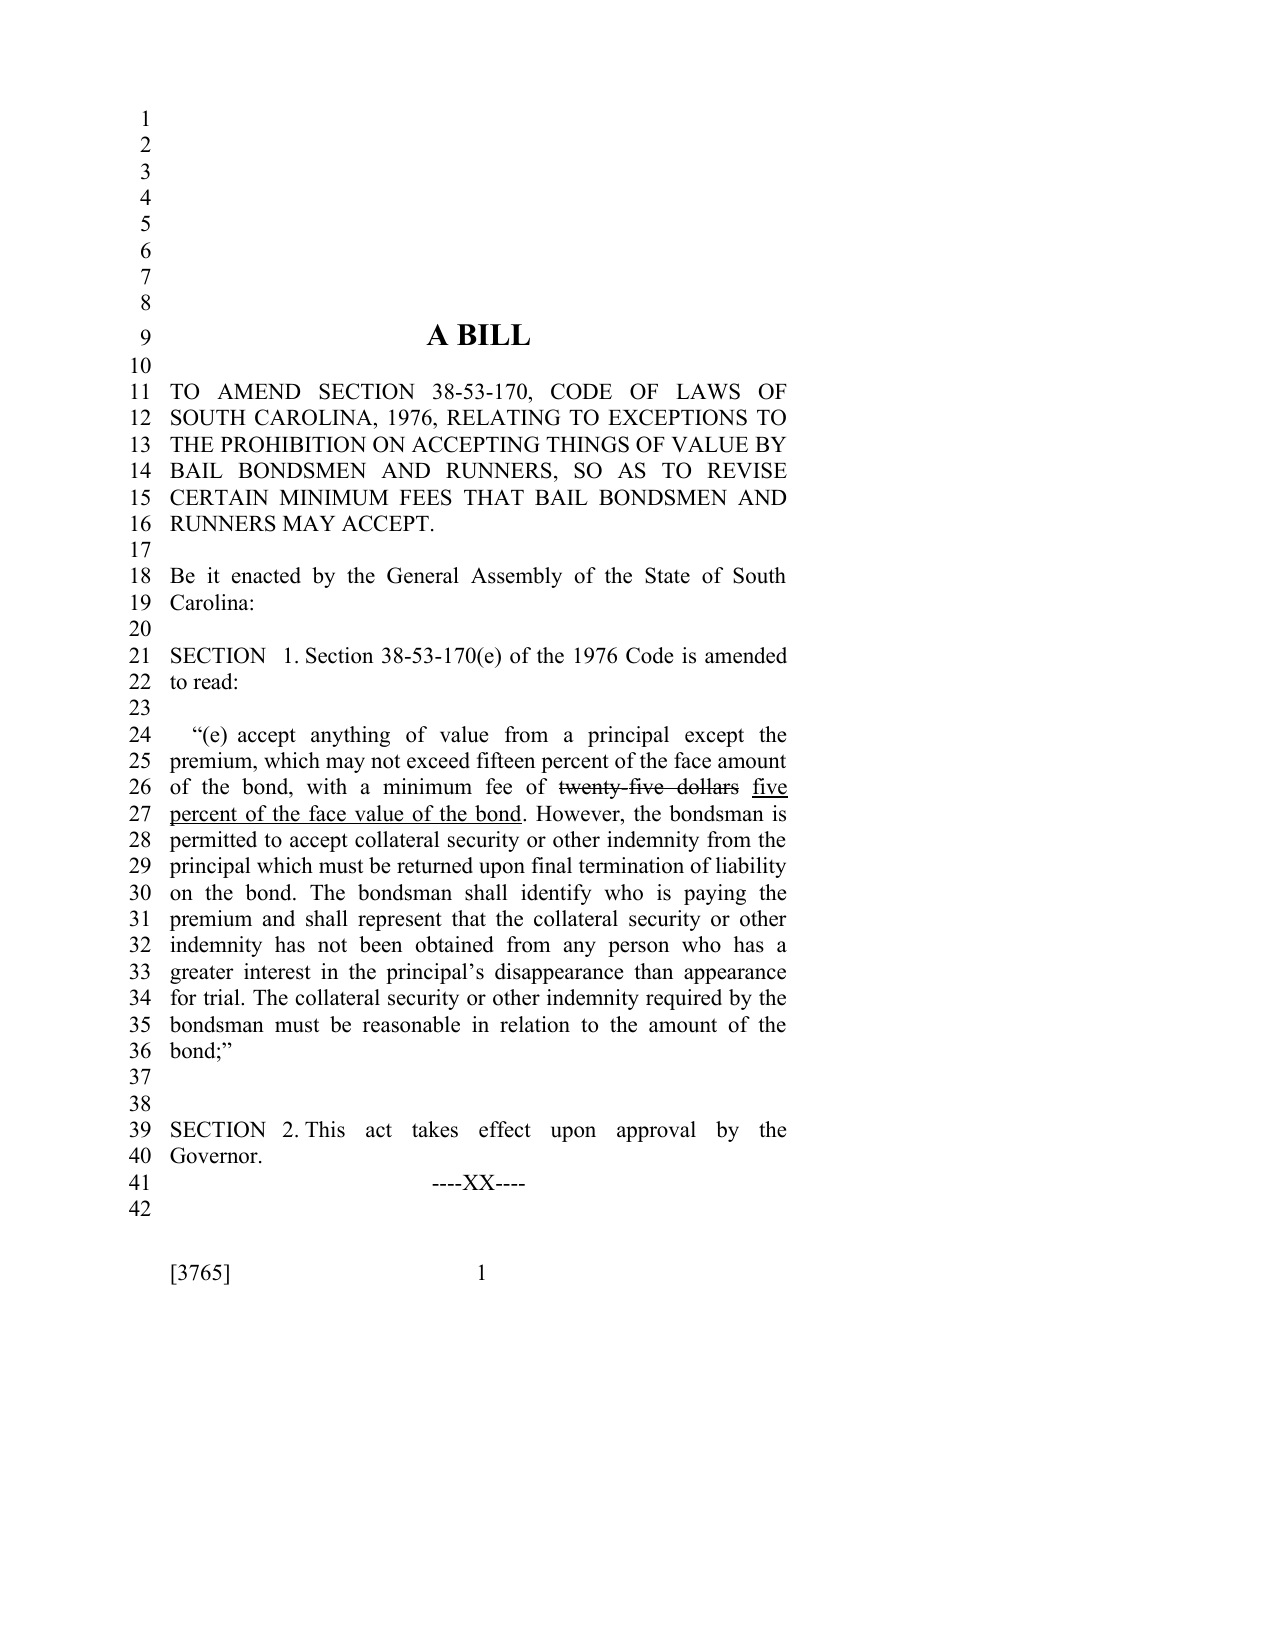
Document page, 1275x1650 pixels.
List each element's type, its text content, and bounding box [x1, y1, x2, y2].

text SECTION 1. Section 38-53-170(e) of the 1976 Code is amended to read: [169, 642, 787, 694]
text Be it enacted by the General Assembly of the State of South Carolina: [169, 563, 787, 615]
text TO AMEND SECTION 38-53-170, CODE OF LAWS OF SOUTH CAROLINA, 1976, RELATING TO EXCEPTIONS TO THE PROHIBITION ON ACCEPTING THINGS OF VALUE BY BAIL BONDSMEN AND RUNNERS, SO AS TO REVISE CERTAIN MINIMUM FEES THAT BAIL BONDSMEN AND RUNNERS MAY ACCEPT. [169, 378, 787, 536]
text “(e) accept anything of value from a principal except the premium, which may not exceed fifteen percent of the face amount of the bond, with a minimum fee of twenty-five dollars five percent of the face value of the bond. However, the bondsman is permitted to accept collateral security or other indemnity from the principal which must be returned upon final termination of liability on the bond. The bondsman shall identify who is paying the premium and shall represent that the collateral security or other indemnity has not been obtained from any person who has a greater interest in the principal’s disappearance than appearance for trial. The collateral security or other indemnity required by the bondsman must be reasonable in relation to the amount of the bond;” [169, 721, 787, 1063]
text SECTION 2. This act takes effect upon approval by the Governor. [169, 1116, 787, 1169]
text A BILL [169, 316, 787, 352]
text ----XX---- [169, 1169, 787, 1195]
